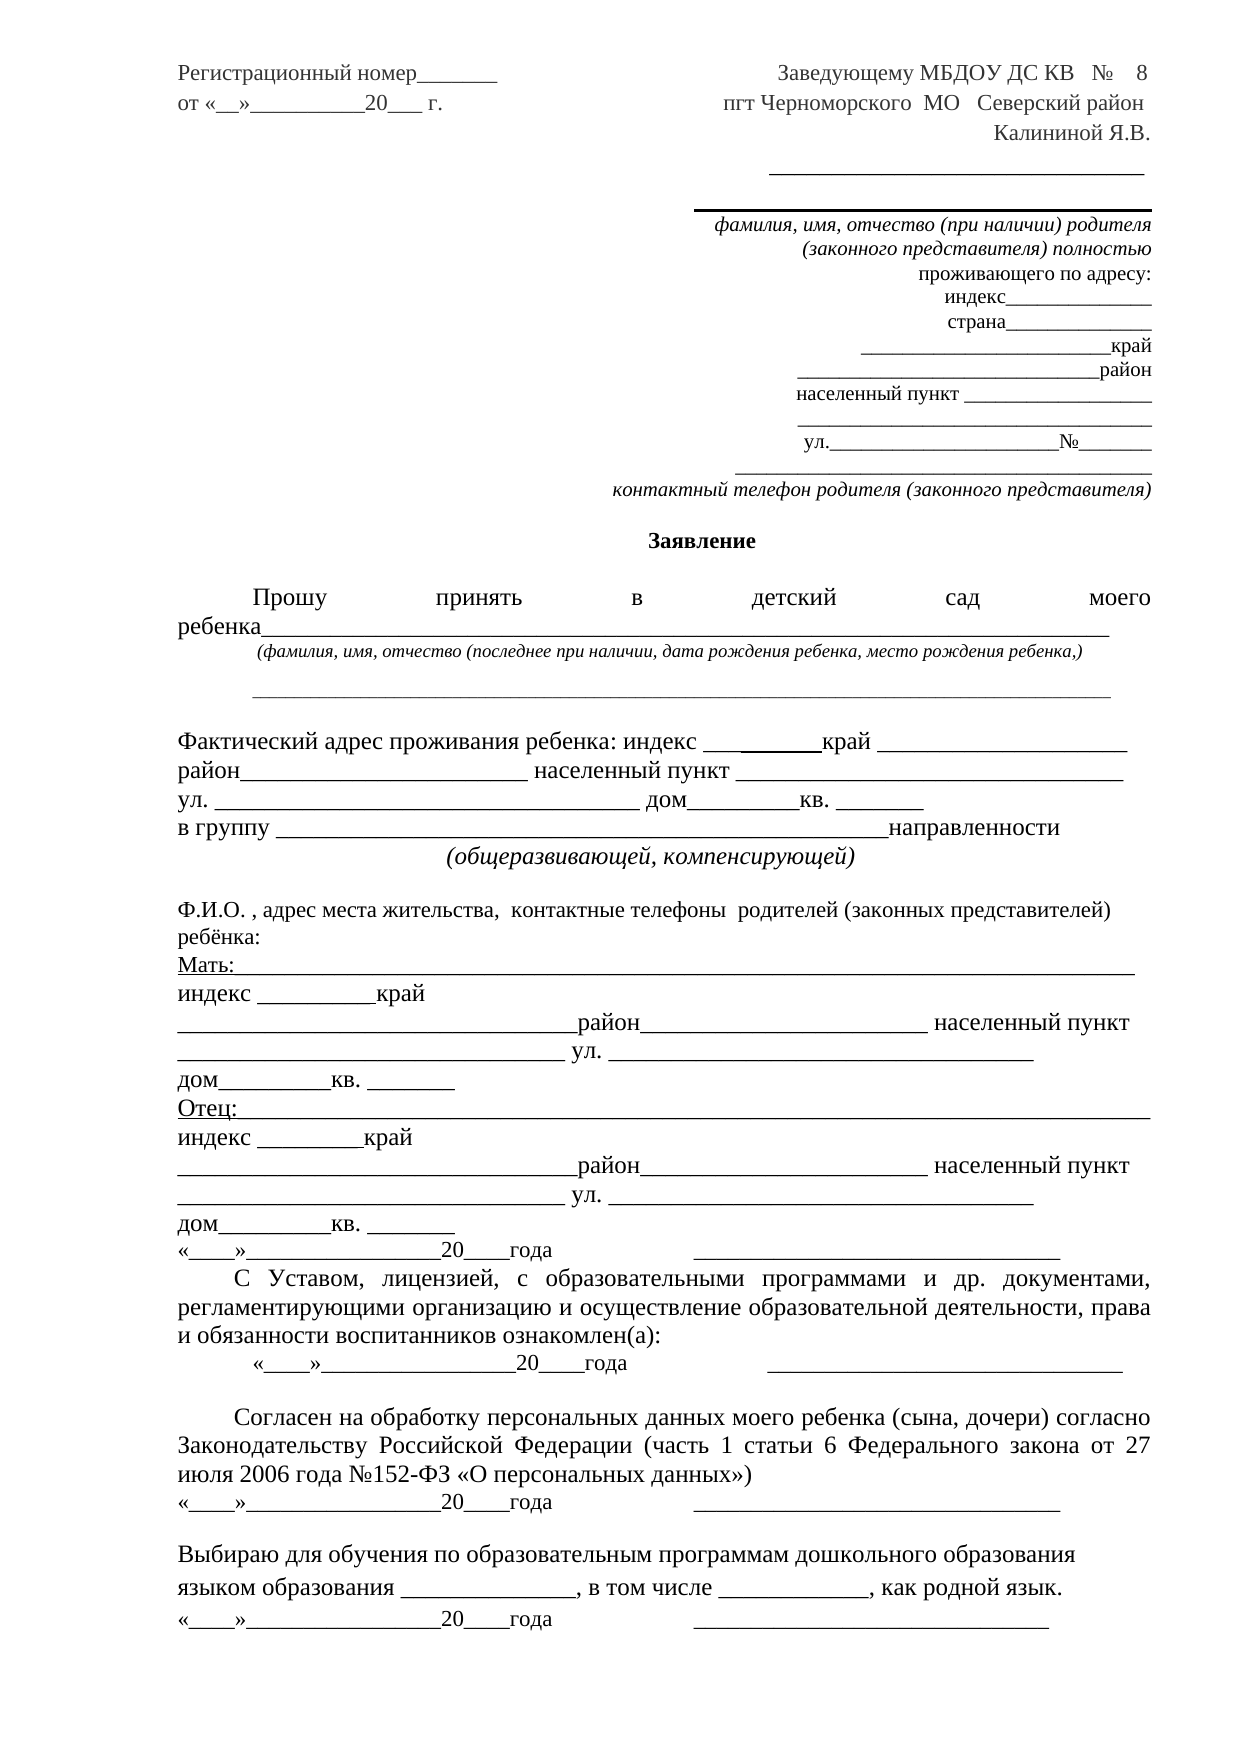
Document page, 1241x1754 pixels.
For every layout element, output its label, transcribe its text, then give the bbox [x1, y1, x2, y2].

text от «__»__________20___ г. пгт Черноморского МО Северский район [177, 89, 1152, 116]
text «____»_________________20____года ________________________________ [177, 1488, 1152, 1514]
text _______________________________________________________________________________________________________ [177, 681, 1152, 700]
text ________________________край [177, 333, 1152, 357]
text Заявление [177, 527, 1152, 554]
text проживающего по адресу: [177, 260, 1152, 284]
text Отец:_________________________________________________________________________ [177, 1093, 1152, 1122]
text __________________________________ [177, 405, 1152, 429]
text (законного представителя) полностью [177, 236, 1152, 260]
text Фактический адрес проживания ребенка: индекс _________ край ____________________ [177, 726, 1152, 755]
text в группу _________________________________________________направленности [177, 812, 1152, 841]
text Выбираю для обучения по образовательным программам дошкольного образования языком образования ______________, в том числе ____________, как родной язык. «____»_________________20____года _______________________________ [177, 1539, 1152, 1631]
text Ф.И.О. , адрес места жительства, контактные телефоны родителей (законных представителей) ребёнка: Мать:________________________________________________________________________ [177, 896, 1152, 978]
text Согласен на обработку персональных данных моего ребенка (сына, дочери) согласно Законодательству Российской Федерации (часть 1 статьи 6 Федерального закона от 27 июля 2006 года №152-ФЗ «О персональных данных») [177, 1402, 1152, 1488]
text район_______________________ населенный пункт _______________________________ [177, 755, 1152, 784]
text индекс ________ край ________________________________район_______________________ населенный пункт _______________________________ ул. __________________________________ дом_________кв. _______ [177, 1122, 1152, 1237]
text ________________________________________ [177, 453, 1152, 477]
text фамилия, имя, отчество (при наличии) родителя [177, 212, 1152, 236]
text ______________________________ [694, 149, 1152, 178]
text населенный пункт __________________ [177, 381, 1152, 405]
text Калининой Я.В. [177, 119, 1152, 146]
text индекс _________ край ________________________________район_______________________ населенный пункт _______________________________ ул. __________________________________ дом_________кв. _______ [177, 978, 1152, 1093]
text (фамилия, имя, отчество (последнее при наличии, дата рождения ребенка, место рождения ребенка,) [177, 640, 1152, 662]
text контактный телефон родителя (законного представителя) [177, 477, 1152, 501]
text «____»_________________20____года ________________________________ [177, 1237, 1152, 1263]
text _____________________________район [177, 357, 1152, 381]
text Прошу принять в детский сад моего ребенка__________________________________________________________________________ [177, 582, 1152, 640]
text Регистрационный номер_______ Заведующему МБДОУ ДС КВ № 8 [177, 59, 1152, 85]
text ул. __________________________________ дом_________кв. _______ [177, 784, 1152, 812]
text страна______________ [177, 308, 1152, 333]
text (общеразвивающей, компенсирующей) [252, 841, 1152, 870]
text ул.______________________№_______ [177, 429, 1152, 453]
text С Уставом, лицензией, с образовательными программами и др. документами, регламентирующими организацию и осуществление образовательной деятельности, права и обязанности воспитанников ознакомлен(а): [177, 1263, 1152, 1349]
text индекс______________ [177, 284, 1152, 308]
text «____»_________________20____года _______________________________ [177, 1349, 1152, 1376]
